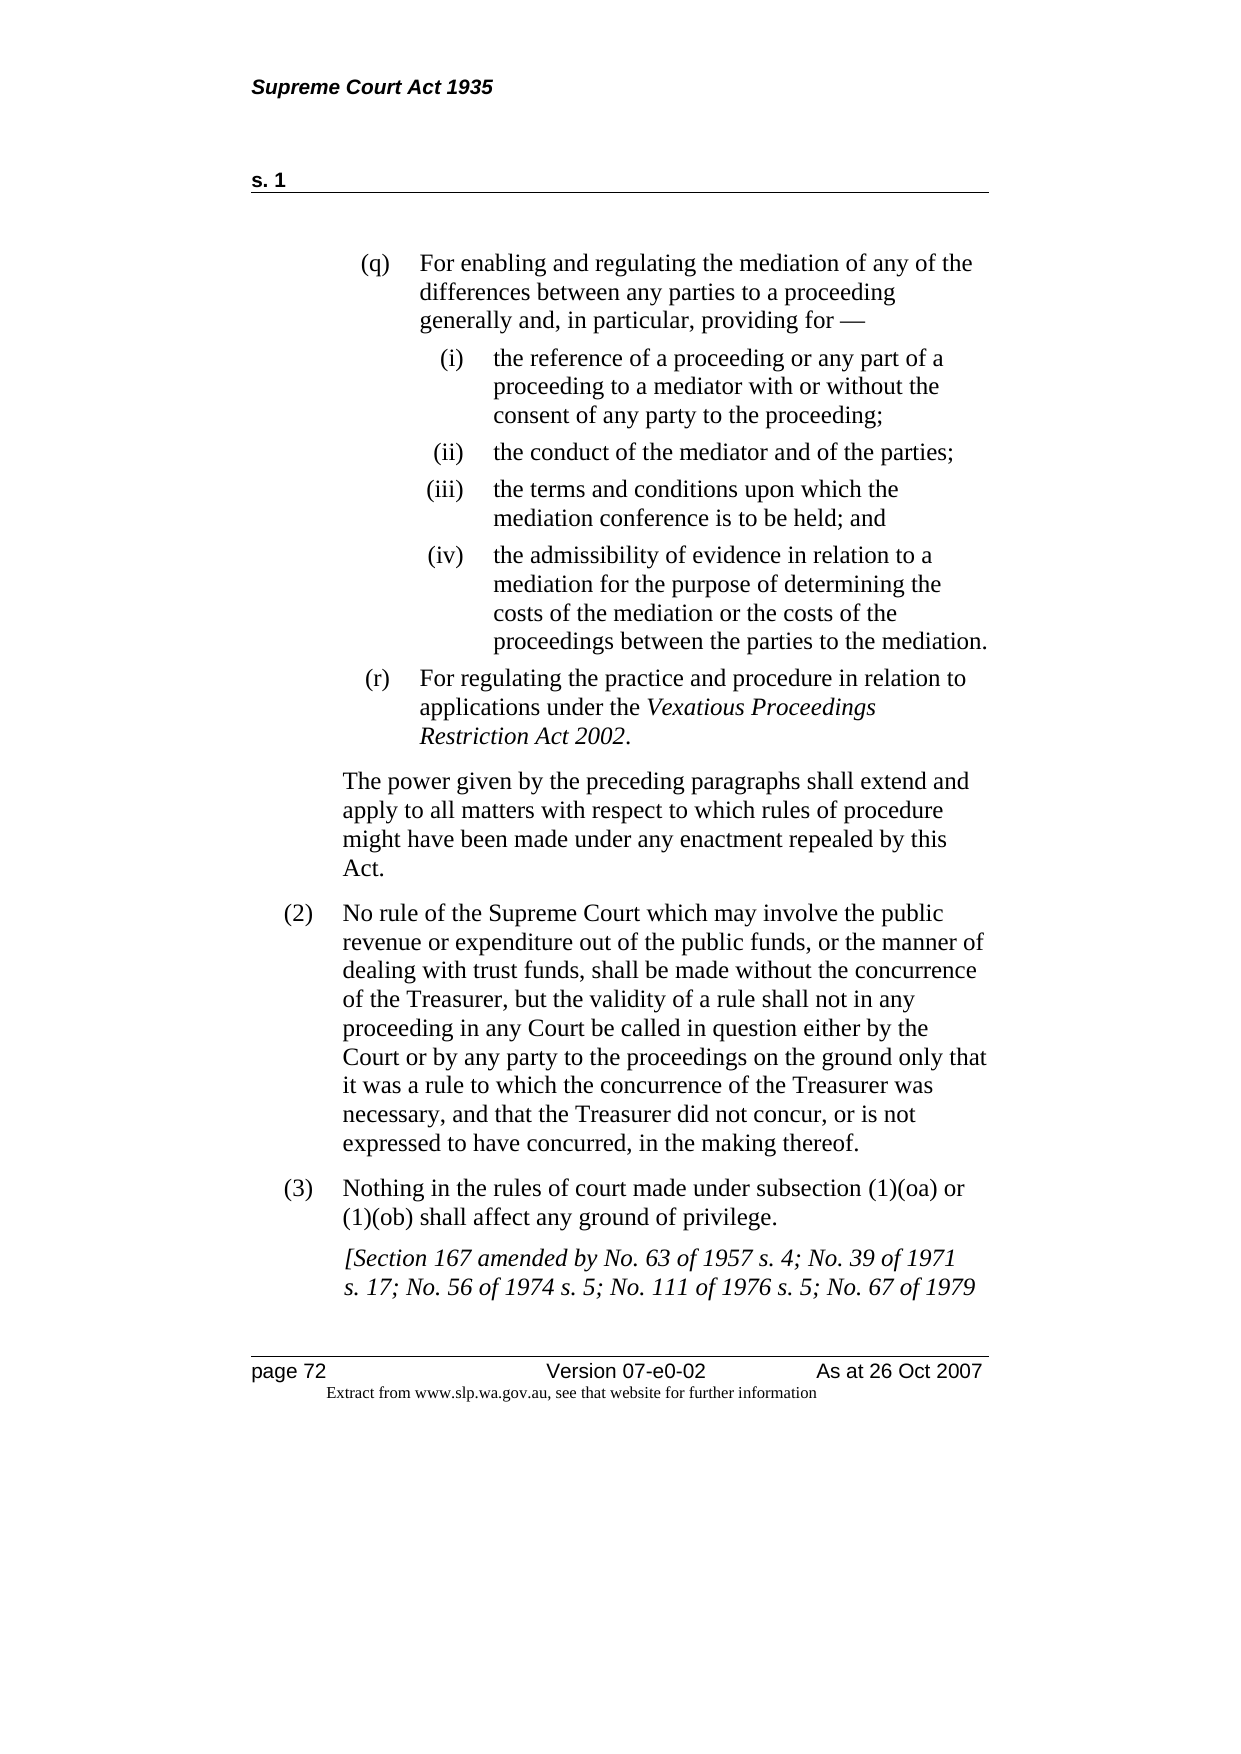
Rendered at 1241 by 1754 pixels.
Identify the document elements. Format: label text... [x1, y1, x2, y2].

text (q) For enabling and regulating the mediation of any of the differences between any parties to a proceeding generally and, in particular, providing for — [251, 248, 989, 334]
text (i) the reference of a proceeding or any part of a proceeding to a mediator with or without the consent of any party to the proceeding; [251, 343, 989, 429]
text (2) No rule of the Supreme Court which may involve the public revenue or expenditure out of the public funds, or the manner of dealing with trust funds, shall be made without the concurrence of the Treasurer, but the validity of a rule shall not in any proceeding in any Court be called in question either by the Court or by any party to the proceedings on the ground only that it was a rule to which the concurrence of the Treasurer was necessary, and that the Treasurer did not concur, or is not expressed to have concurred, in the making thereof. [251, 898, 989, 1157]
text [251, 1243, 989, 1301]
text (r) For regulating the practice and procedure in relation to applications under the Vexatious Proceedings Restriction Act 2002. [251, 663, 989, 750]
text (3) Nothing in the rules of court made under subsection (1)(oa) or (1)(ob) shall affect any ground of privilege. [251, 1173, 989, 1231]
text The power given by the preceding paragraphs shall extend and apply to all matters with respect to which rules of procedure might have been made under any enactment repealed by this Act. [251, 766, 989, 881]
text (iii) the terms and conditions upon which the mediation conference is to be held; and [251, 474, 989, 532]
text (iv) the admissibility of evidence in relation to a mediation for the purpose of determining the costs of the mediation or the costs of the proceedings between the parties to the mediation. [251, 540, 989, 655]
text (ii) the conduct of the mediator and of the parties; [251, 437, 989, 466]
